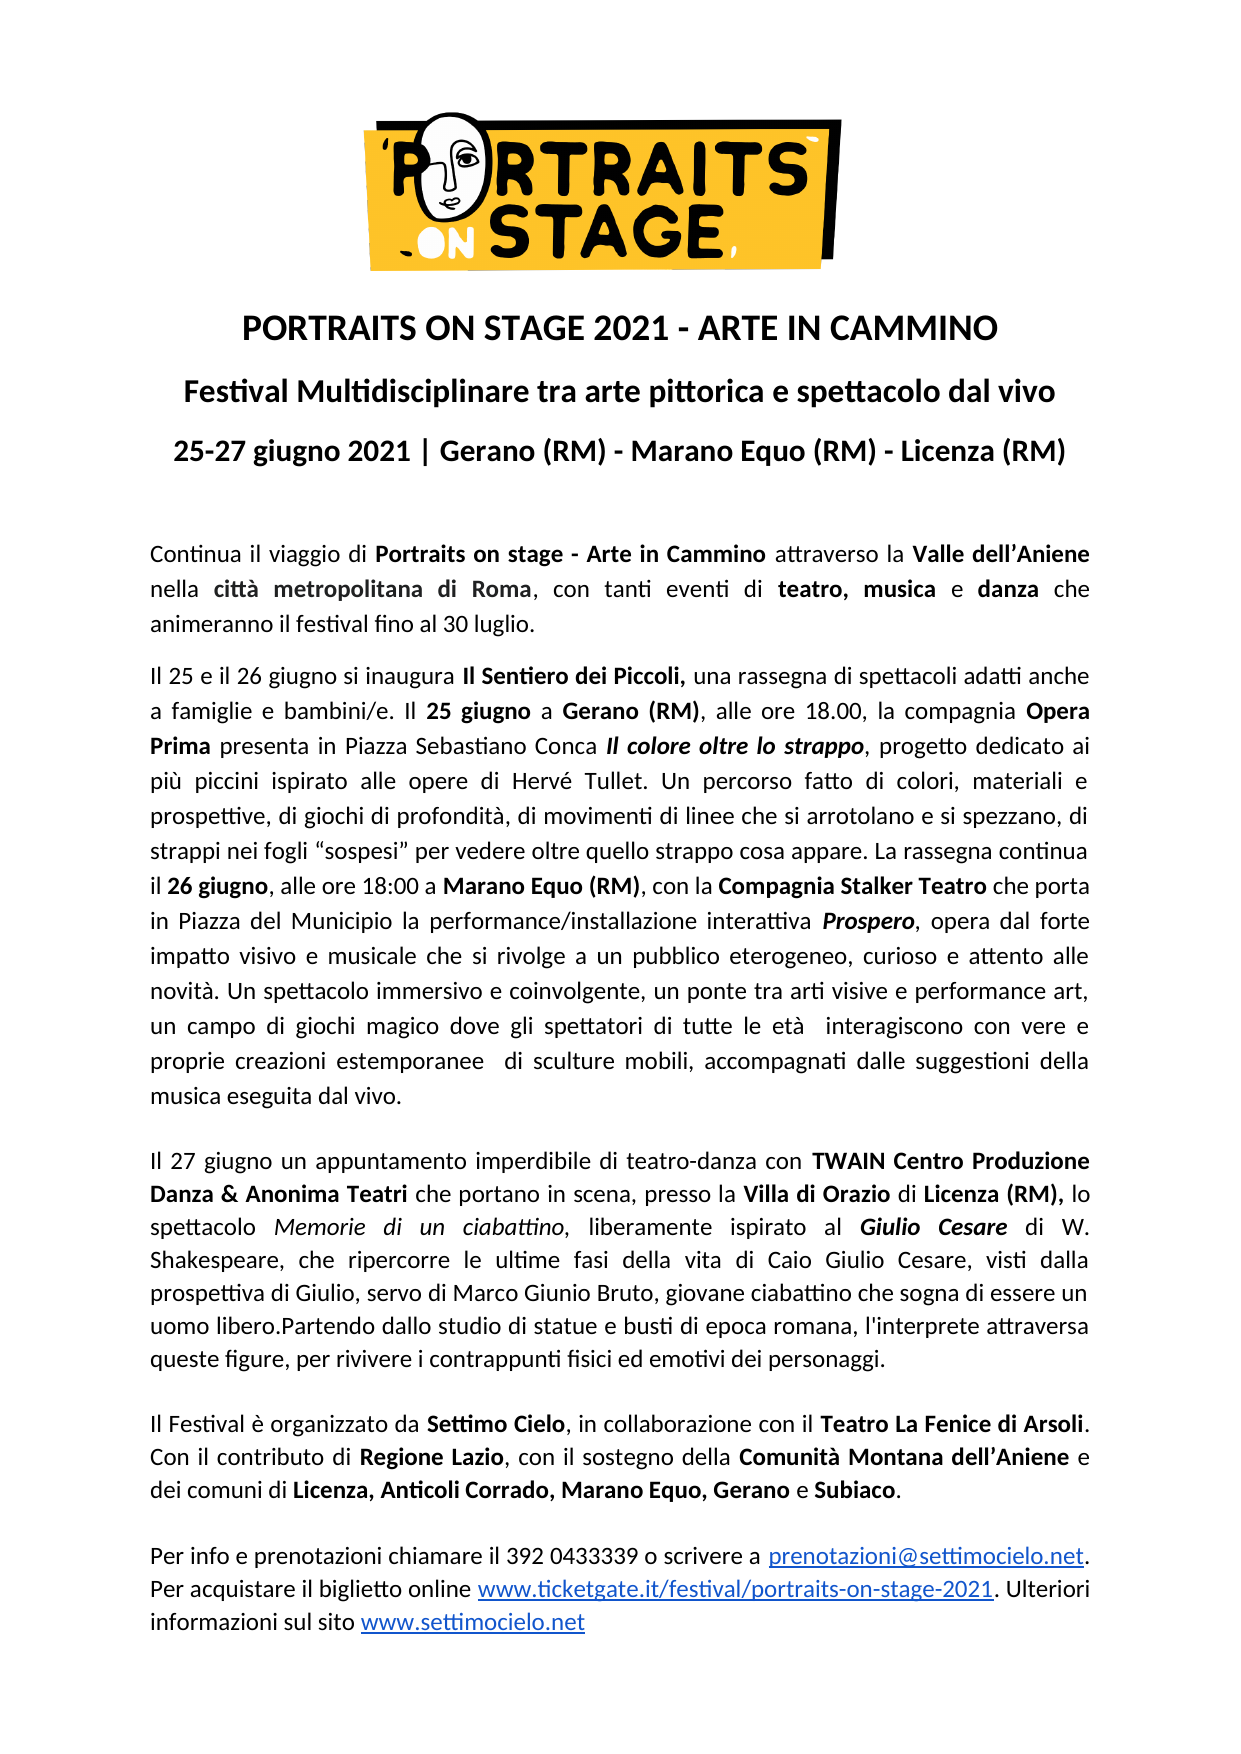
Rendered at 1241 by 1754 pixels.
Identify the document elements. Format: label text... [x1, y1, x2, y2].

text Il Festival è organizzato da Settimo Cielo, in collaborazione con il Teatro La Fenice di Arsoli. Con il contributo di Regione Lazio, con il sostegno della Comunità Montana dell’Aniene e dei comuni di Licenza, Anticoli Corrado, Marano Equo, Gerano e Subiaco. [150, 1409, 1090, 1505]
text Festival Multidisciplinare tra arte pittorica e spettacolo dal vivo [150, 370, 1090, 411]
text Il 27 giugno un appuntamento imperdibile di teatro-danza con TWAIN Centro Produzione Danza & Anonima Teatri che portano in scena, presso la Villa di Orazio di Licenza (RM), lo spettacolo Memorie di un ciabattino, liberamente ispirato al Giulio Cesare di W. Shakespeare, che ripercorre le ultime fasi della vita di Caio Giulio Cesare, visti dalla prospettiva di Giulio, servo di Marco Giunio Bruto, giovane ciabattino che sogna di essere un uomo libero.Partendo dallo studio di statue e busti di epoca romana, l'interprete attraversa queste figure, per rivivere i contrappunti fisici ed emotivi dei personaggi. [150, 1145, 1090, 1373]
text Per info e prenotazioni chiamare il 392 0433339 o scrivere a prenotazioni@settimocielo.net. Per acquistare il biglietto online www.ticketgate.it/festival/portraits-on-stage-2021. Ulteriori informazioni sul sito www.settimocielo.net [150, 1540, 1090, 1637]
text PORTRAITS ON STAGE 2021 - ARTE IN CAMMINO [150, 304, 1090, 350]
text Continua il viaggio di Portraits on stage - Arte in Cammino attraverso la Valle dell’Aniene nella città metropolitana di Roma, con tanti eventi di teatro, musica e danza che animeranno il festival fino al 30 luglio. [150, 538, 1090, 639]
text 25-27 giugno 2021 | Gerano (RM) - Marano Equo (RM) - Licenza (RM) [150, 431, 1090, 469]
picture [318, 88, 922, 286]
text Il 25 e il 26 giugno si inaugura Il Sentiero dei Piccoli, una rassegna di spettacoli adatti anche a famiglie e bambini/e. Il 25 giugno a Gerano (RM), alle ore 18.00, la compagnia Opera Prima presenta in Piazza Sebastiano Conca Il colore oltre lo strappo, progetto dedicato ai più piccini ispirato alle opere di Hervé Tullet. Un percorso fatto di colori, materiali e prospettive, di giochi di profondità, di movimenti di linee che si arrotolano e si spezzano, di strappi nei fogli “sospesi” per vedere oltre quello strappo cosa appare. La rassegna continua il 26 giugno, alle ore 18:00 a Marano Equo (RM), con la Compagnia Stalker Teatro che porta in Piazza del Municipio la performance/installazione interattiva Prospero, opera dal forte impatto visivo e musicale che si rivolge a un pubblico eterogeneo, curioso e attento alle novità. Un spettacolo immersivo e coinvolgente, un ponte tra arti visive e performance art, un campo di giochi magico dove gli spettatori di tutte le età interagiscono con vere e proprie creazioni estemporanee di sculture mobili, accompagnati dalle suggestioni della musica eseguita dal vivo. [150, 660, 1090, 1110]
